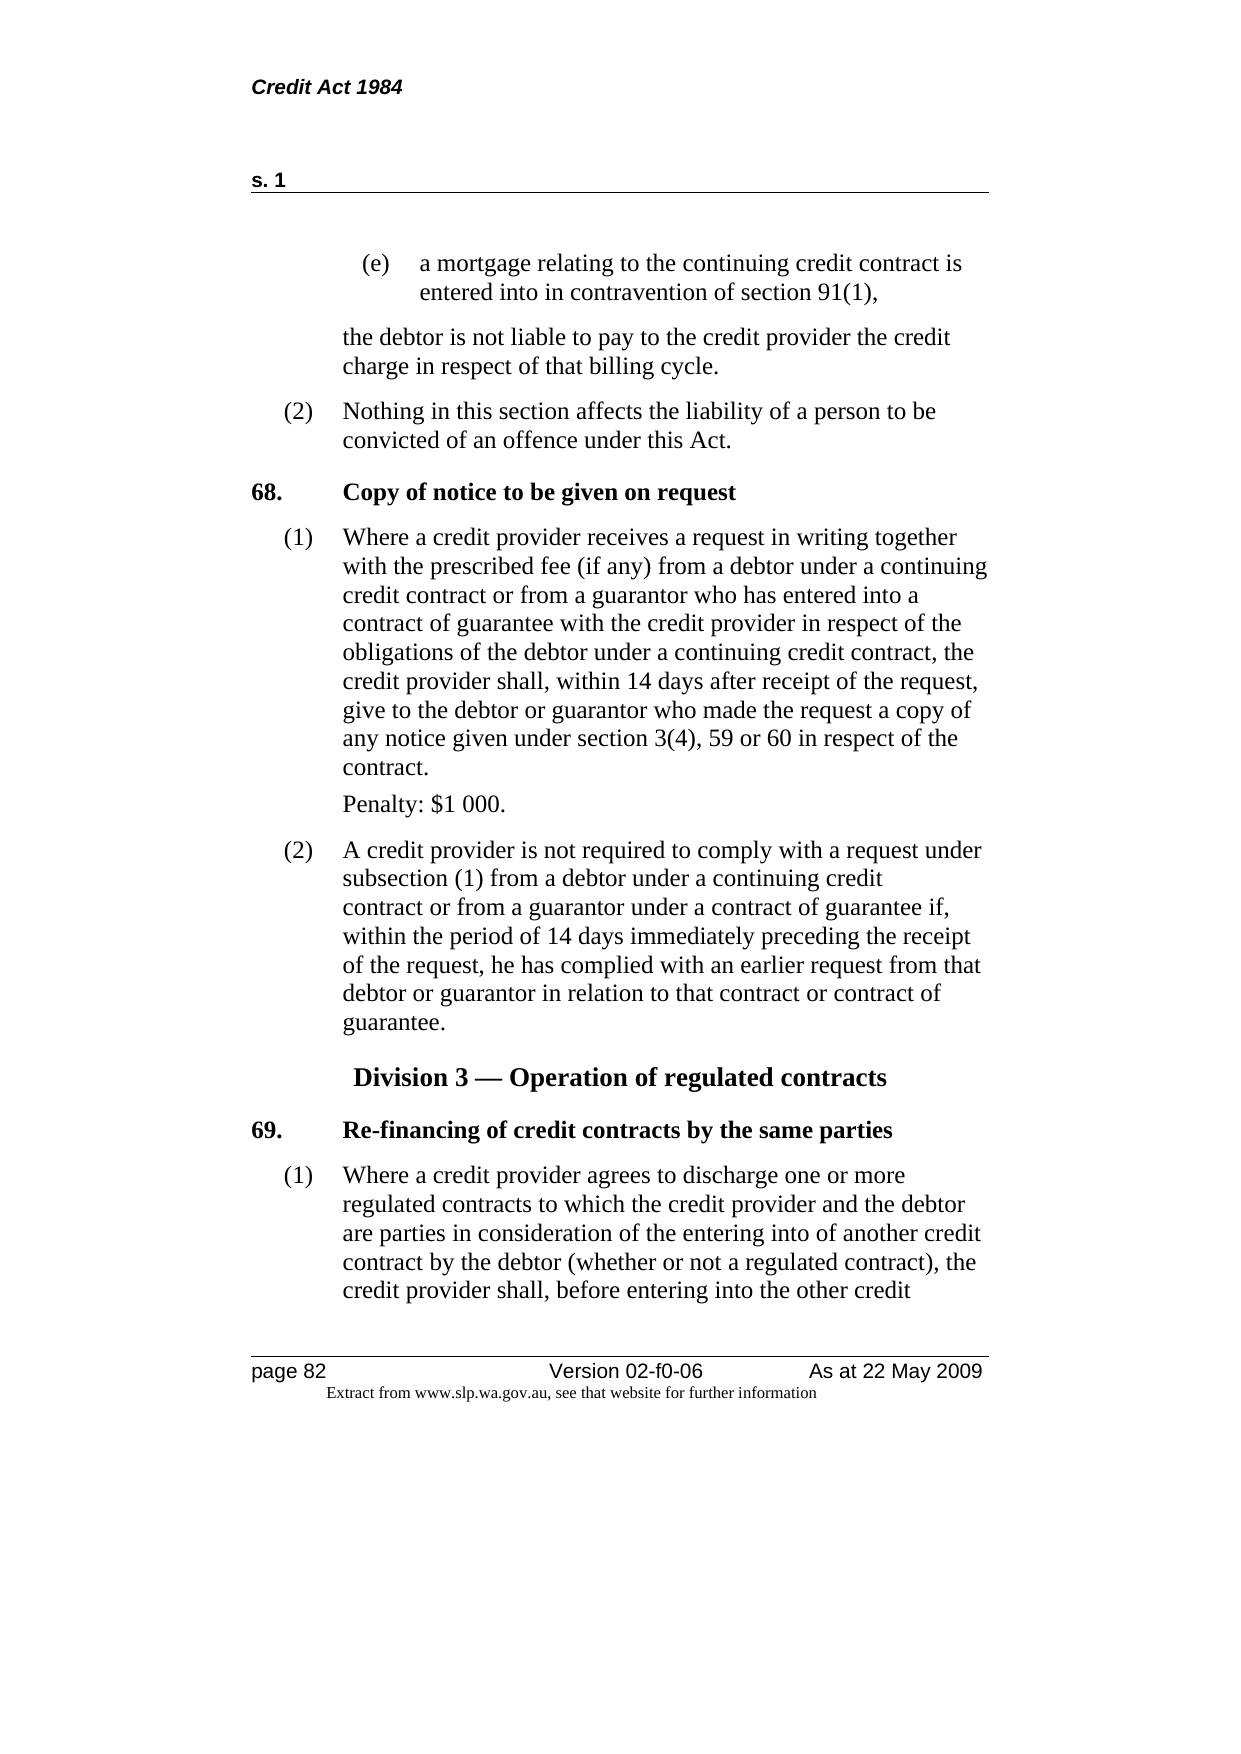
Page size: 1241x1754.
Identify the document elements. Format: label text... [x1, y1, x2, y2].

subtitle Division 3 — Operation of regulated contracts [251, 1061, 989, 1092]
subtitle 69. Re-financing of credit contracts by the same parties [251, 1115, 989, 1144]
text (e) a mortgage relating to the continuing credit contract is entered into in contravention of section 91(1), [251, 248, 989, 306]
text (2) Nothing in this section affects the liability of a person to be convicted of an offence under this Act. [251, 396, 989, 454]
subtitle 68. Copy of notice to be given on request [251, 477, 989, 506]
text the debtor is not liable to pay to the credit provider the credit charge in respect of that billing cycle. [251, 322, 989, 380]
text (1) Where a credit provider receives a request in writing together with the prescribed fee (if any) from a debtor under a continuing credit contract or from a guarantor who has entered into a contract of guarantee with the credit provider in respect of the obligations of the debtor under a continuing credit contract, the credit provider shall, within 14 days after receipt of the request, give to the debtor or guarantor who made the request a copy of any notice given under section 3(4), 59 or 60 in respect of the contract. [251, 522, 989, 781]
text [251, 1160, 989, 1304]
text Penalty: $1 000. [251, 789, 989, 818]
text (2) A credit provider is not required to comply with a request under subsection (1) from a debtor under a continuing credit contract or from a guarantor under a contract of guarantee if, within the period of 14 days immediately preceding the receipt of the request, he has complied with an earlier request from that debtor or guarantor in relation to that contract or contract of guarantee. [251, 835, 989, 1036]
